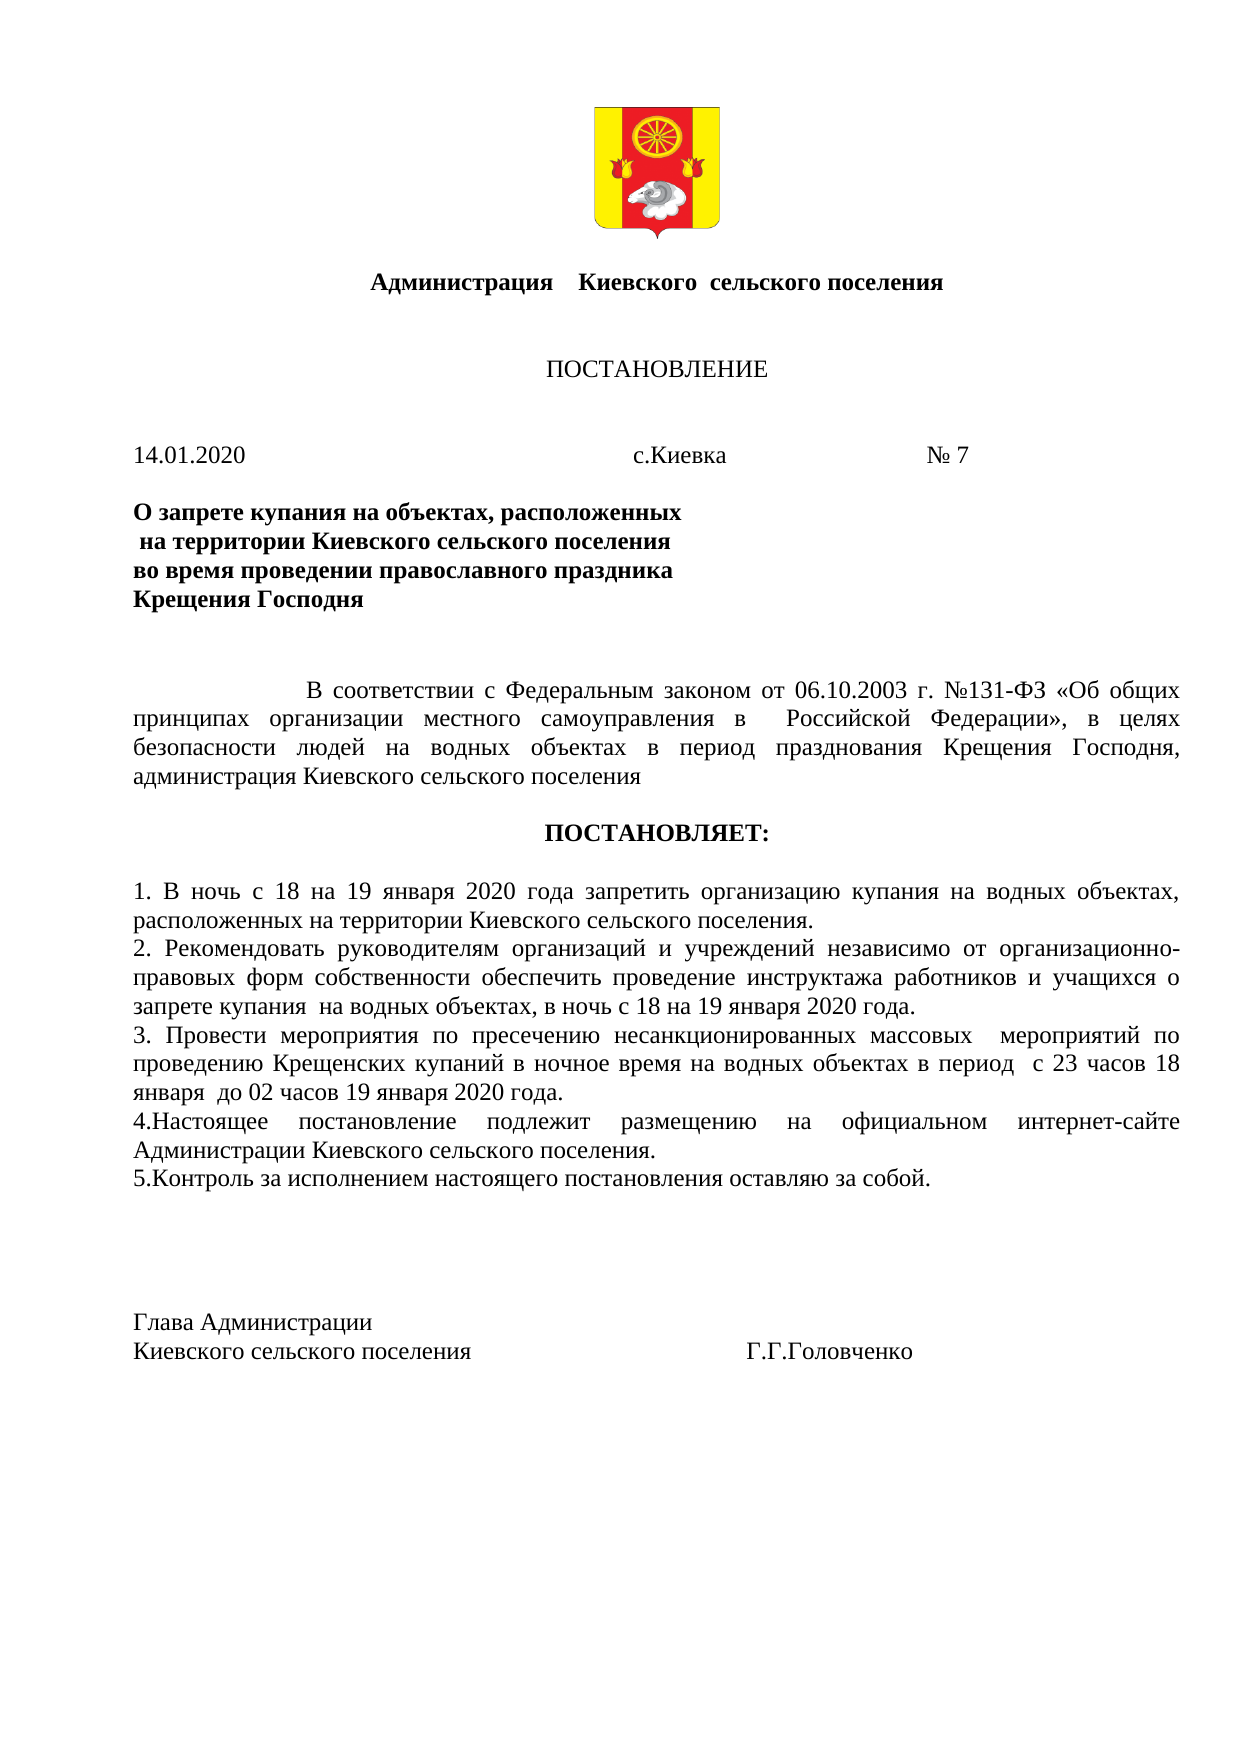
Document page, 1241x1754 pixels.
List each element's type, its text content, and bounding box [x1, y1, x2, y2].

text В соответствии с Федеральным законом от 06.10.2003 г. №131-ФЗ «Об общих принципах организации местного самоуправления в Российской Федерации», в целях безопасности людей на водных объектах в период празднования Крещения Господня, администрация Киевского сельского поселения [133, 675, 1181, 790]
text 3. Провести мероприятия по пресечению несанкционированных массовых мероприятий по проведению Крещенских купаний в ночное время на водных объектах в период с 23 часов 18 января до 02 часов 19 января 2020 года. [133, 1020, 1181, 1106]
text Киевского сельского поселения Г.Г.Головченко [133, 1336, 1181, 1365]
text 14.01.2020 с.Киевка № 7 [133, 440, 1181, 469]
text Администрация Киевского сельского поселения [133, 267, 1181, 296]
text на территории Киевского сельского поселения [133, 526, 1181, 555]
text 5.Контроль за исполнением настоящего постановления оставляю за собой. [133, 1163, 1181, 1192]
picture [594, 107, 720, 239]
text Глава Администрации [133, 1307, 1181, 1336]
text 2. Рекомендовать руководителям организаций и учреждений независимо от организационно-правовых форм собственности обеспечить проведение инструктажа работников и учащихся о запрете купания на водных объектах, в ночь с 18 на 19 января 2020 года. [133, 933, 1181, 1020]
text 4.Настоящее постановление подлежит размещению на официальном интернет-сайте Администрации Киевского сельского поселения. [133, 1106, 1181, 1163]
text ПОСТАНОВЛЕНИЕ [133, 354, 1181, 382]
text Крещения Господня [133, 584, 1181, 612]
text ПОСТАНОВЛЯЕТ: [133, 818, 1181, 847]
text О запрете купания на объектах, расположенных [133, 497, 1181, 526]
text во время проведении православного праздника [133, 555, 1181, 584]
text 1. В ночь с 18 на 19 января 2020 года запретить организацию купания на водных объектах, расположенных на территории Киевского сельского поселения. [133, 876, 1181, 933]
